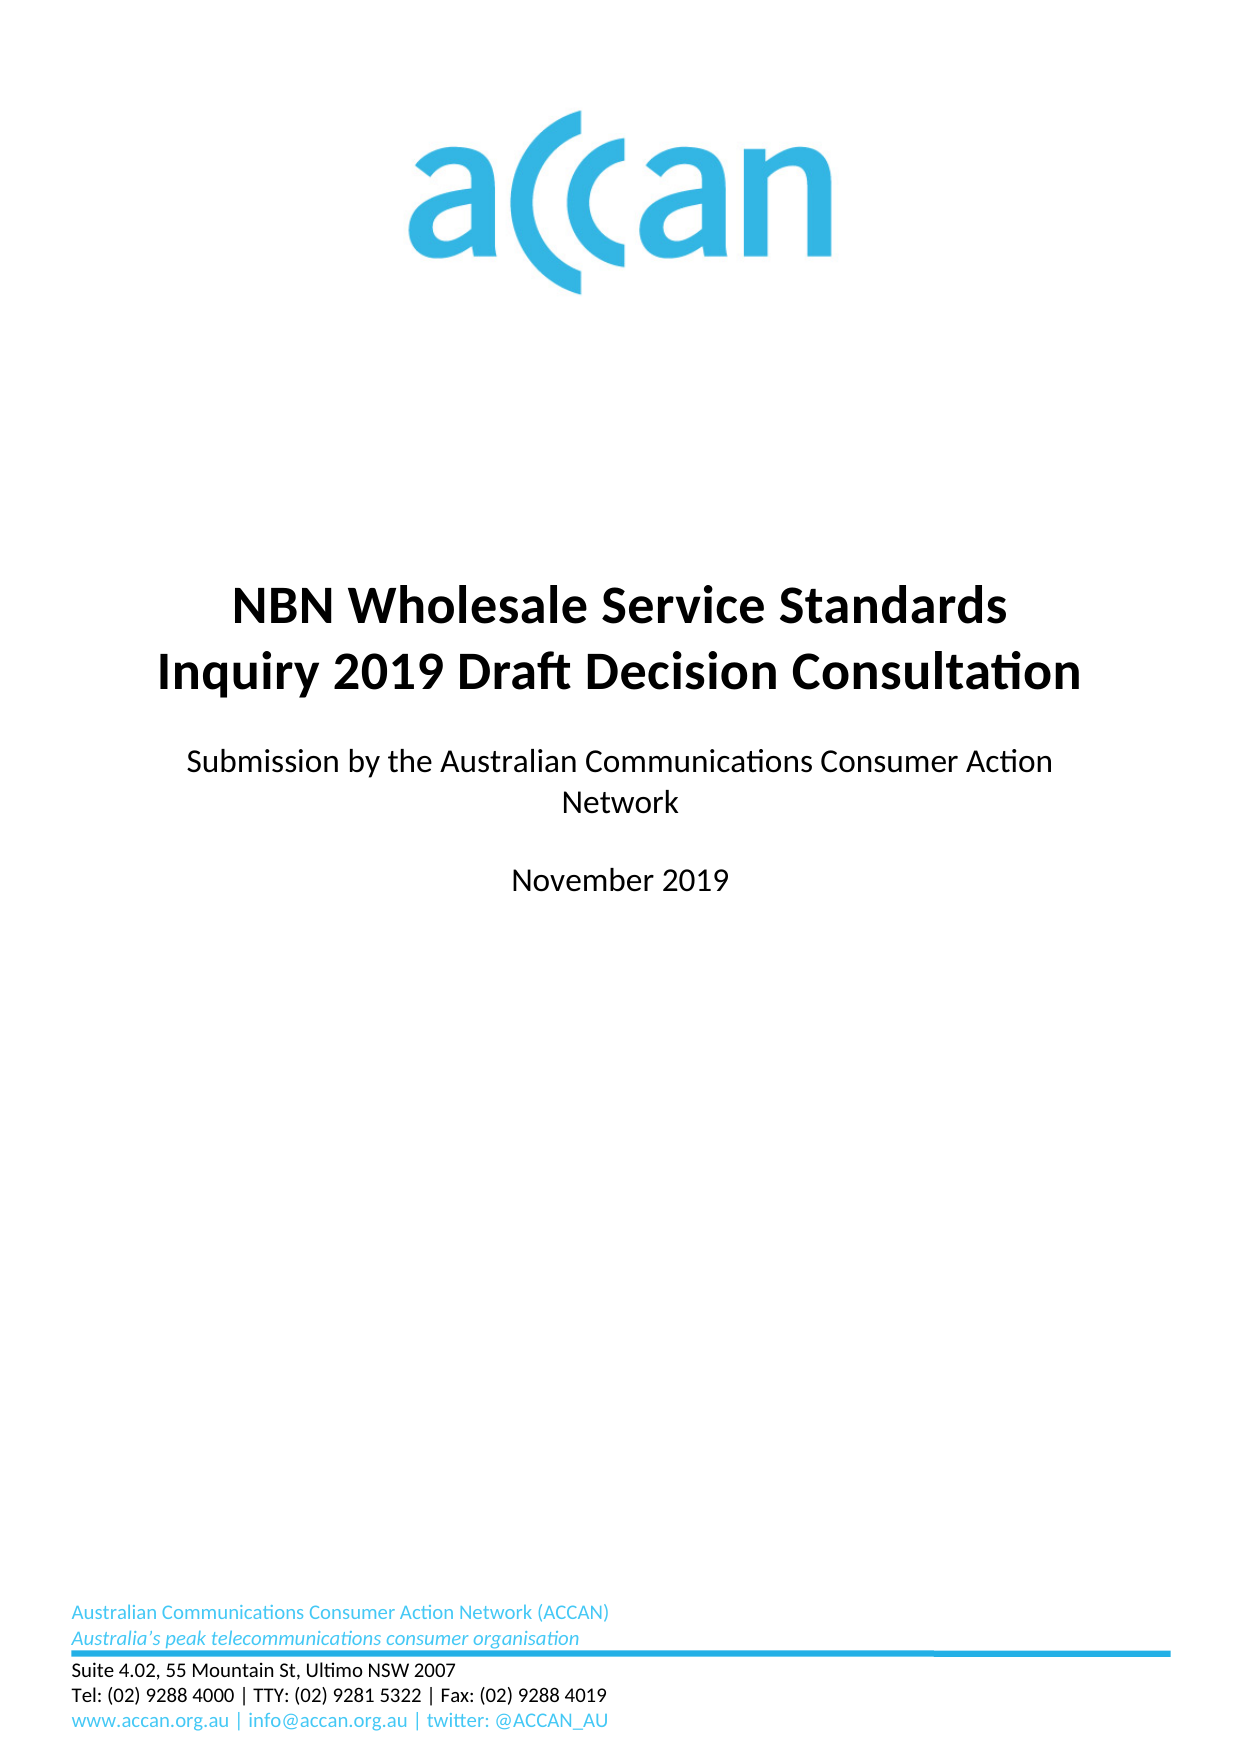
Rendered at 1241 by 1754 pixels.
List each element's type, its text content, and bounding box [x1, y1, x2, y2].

text November 2019 [150, 859, 1090, 900]
picture [369, 73, 871, 334]
text NBN Wholesale Service Standards Inquiry 2019 Draft Decision Consultation [150, 571, 1090, 703]
text Submission by the Australian Communications Consumer Action Network [150, 741, 1090, 822]
